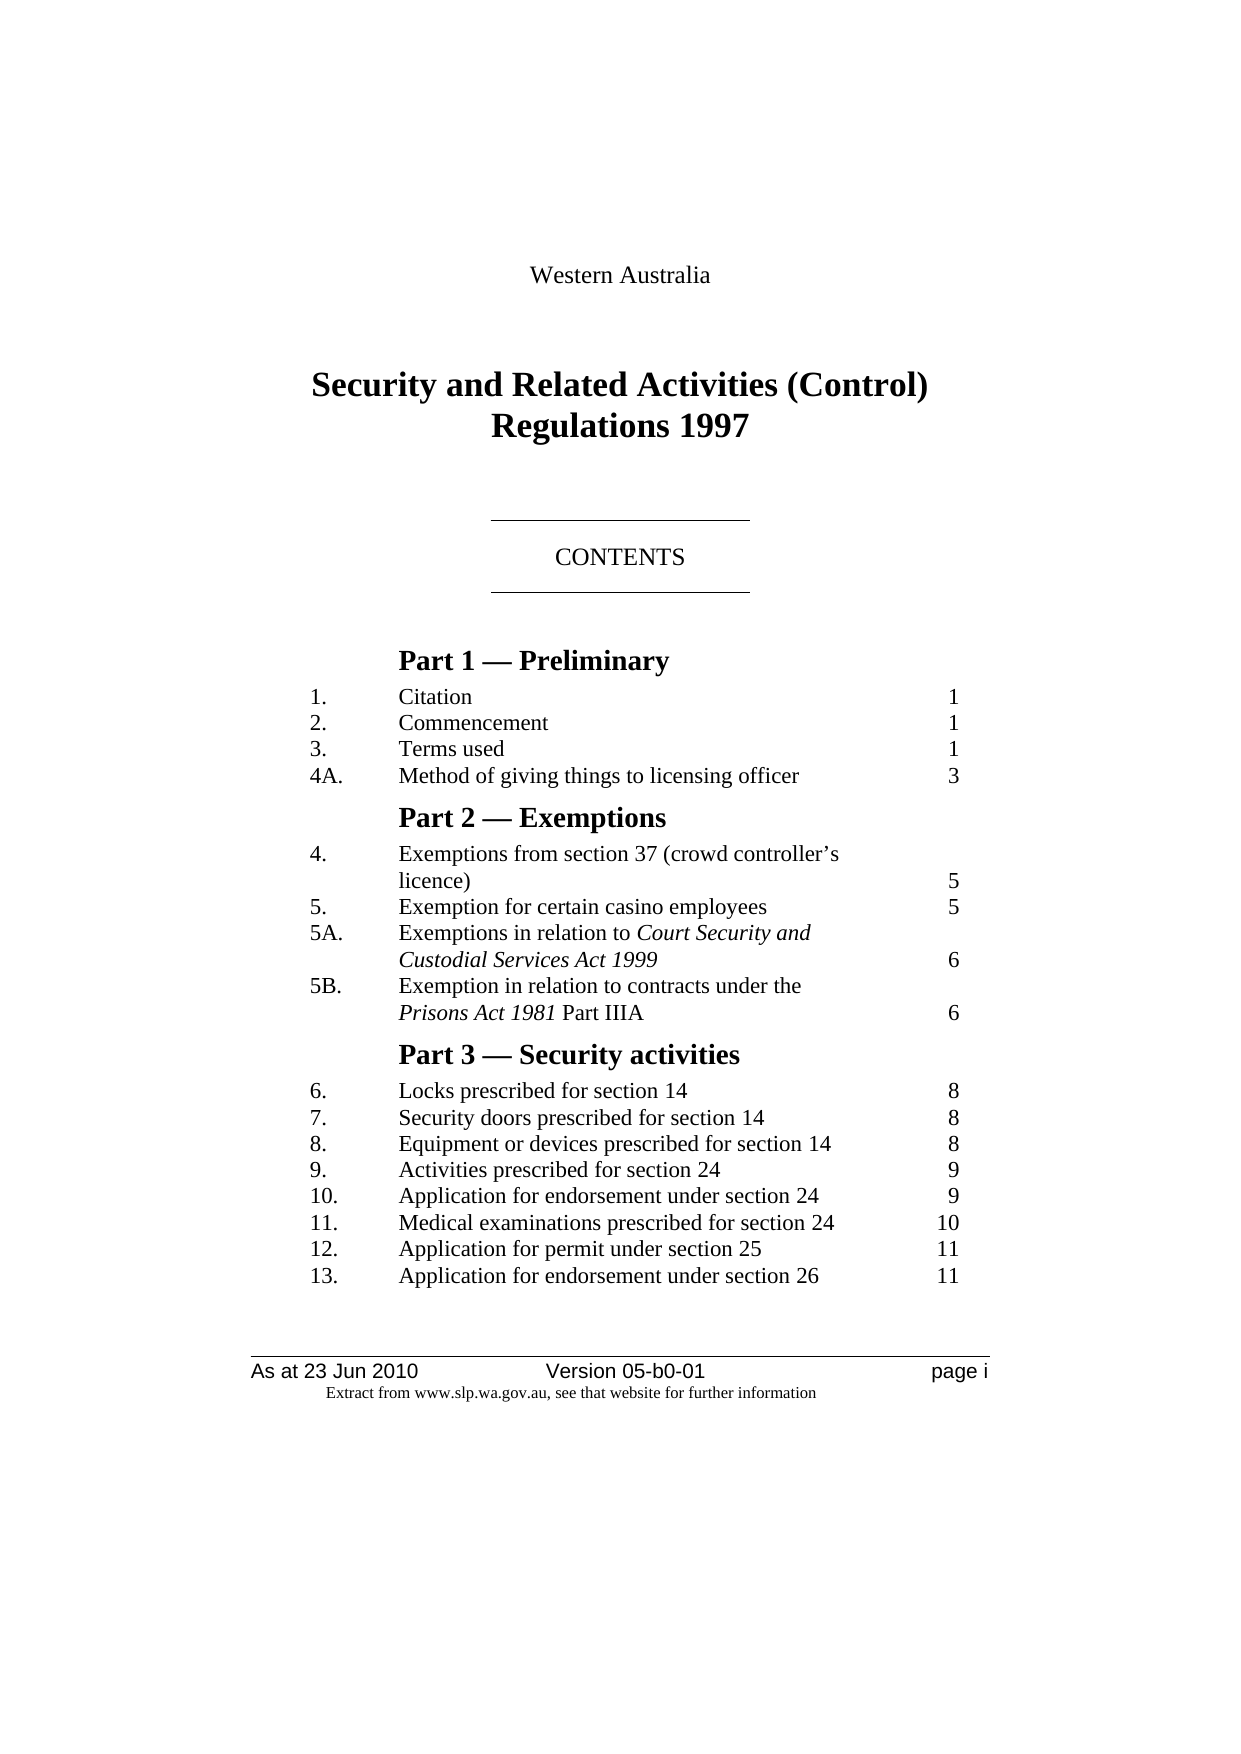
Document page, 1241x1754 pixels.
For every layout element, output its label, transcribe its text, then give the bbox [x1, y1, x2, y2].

text 10. Application for endorsement under section 24 9 [309, 1183, 872, 1209]
text 11. Medical examinations prescribed for section 24 10 [309, 1209, 872, 1235]
text 4. Exemptions from section 37 (crowd controller’s licence) 5 [309, 840, 872, 893]
text Security and Related Activities (Control) Regulations 1997 [251, 364, 990, 445]
text CONTENTS [491, 521, 750, 592]
text 5B. Exemption in relation to contracts under the Prisons Act 1981 Part IIIA 6 [309, 972, 872, 1025]
text 9. Activities prescribed for section 24 9 [309, 1156, 872, 1183]
text 3. Terms used 1 [309, 735, 872, 762]
text -Part 1 — Preliminary [398, 643, 872, 676]
text 7. Security doors prescribed for section 14 8 [309, 1103, 872, 1130]
text 5. Exemption for certain casino employees 5 [309, 893, 872, 919]
text 4A. Method of giving things to licensing officer 3 [309, 762, 872, 788]
text 12. Application for permit under section 25 11 [309, 1235, 872, 1262]
text Western Australia [251, 260, 990, 289]
text 1. Citation 1 [309, 683, 872, 709]
text 8. Equipment or devices prescribed for section 14 8 [309, 1130, 872, 1156]
text 6. Locks prescribed for section 14 8 [309, 1077, 872, 1103]
text Part 3 — Security activities [398, 1037, 872, 1071]
text 2. Commencement 1 [309, 709, 872, 735]
text 13. Application for endorsement under section 26 11 [309, 1262, 872, 1288]
text Part 2 — Exemptions [398, 801, 872, 834]
text 5A. Exemptions in relation to Court Security and Custodial Services Act 1999 6 [309, 919, 872, 972]
